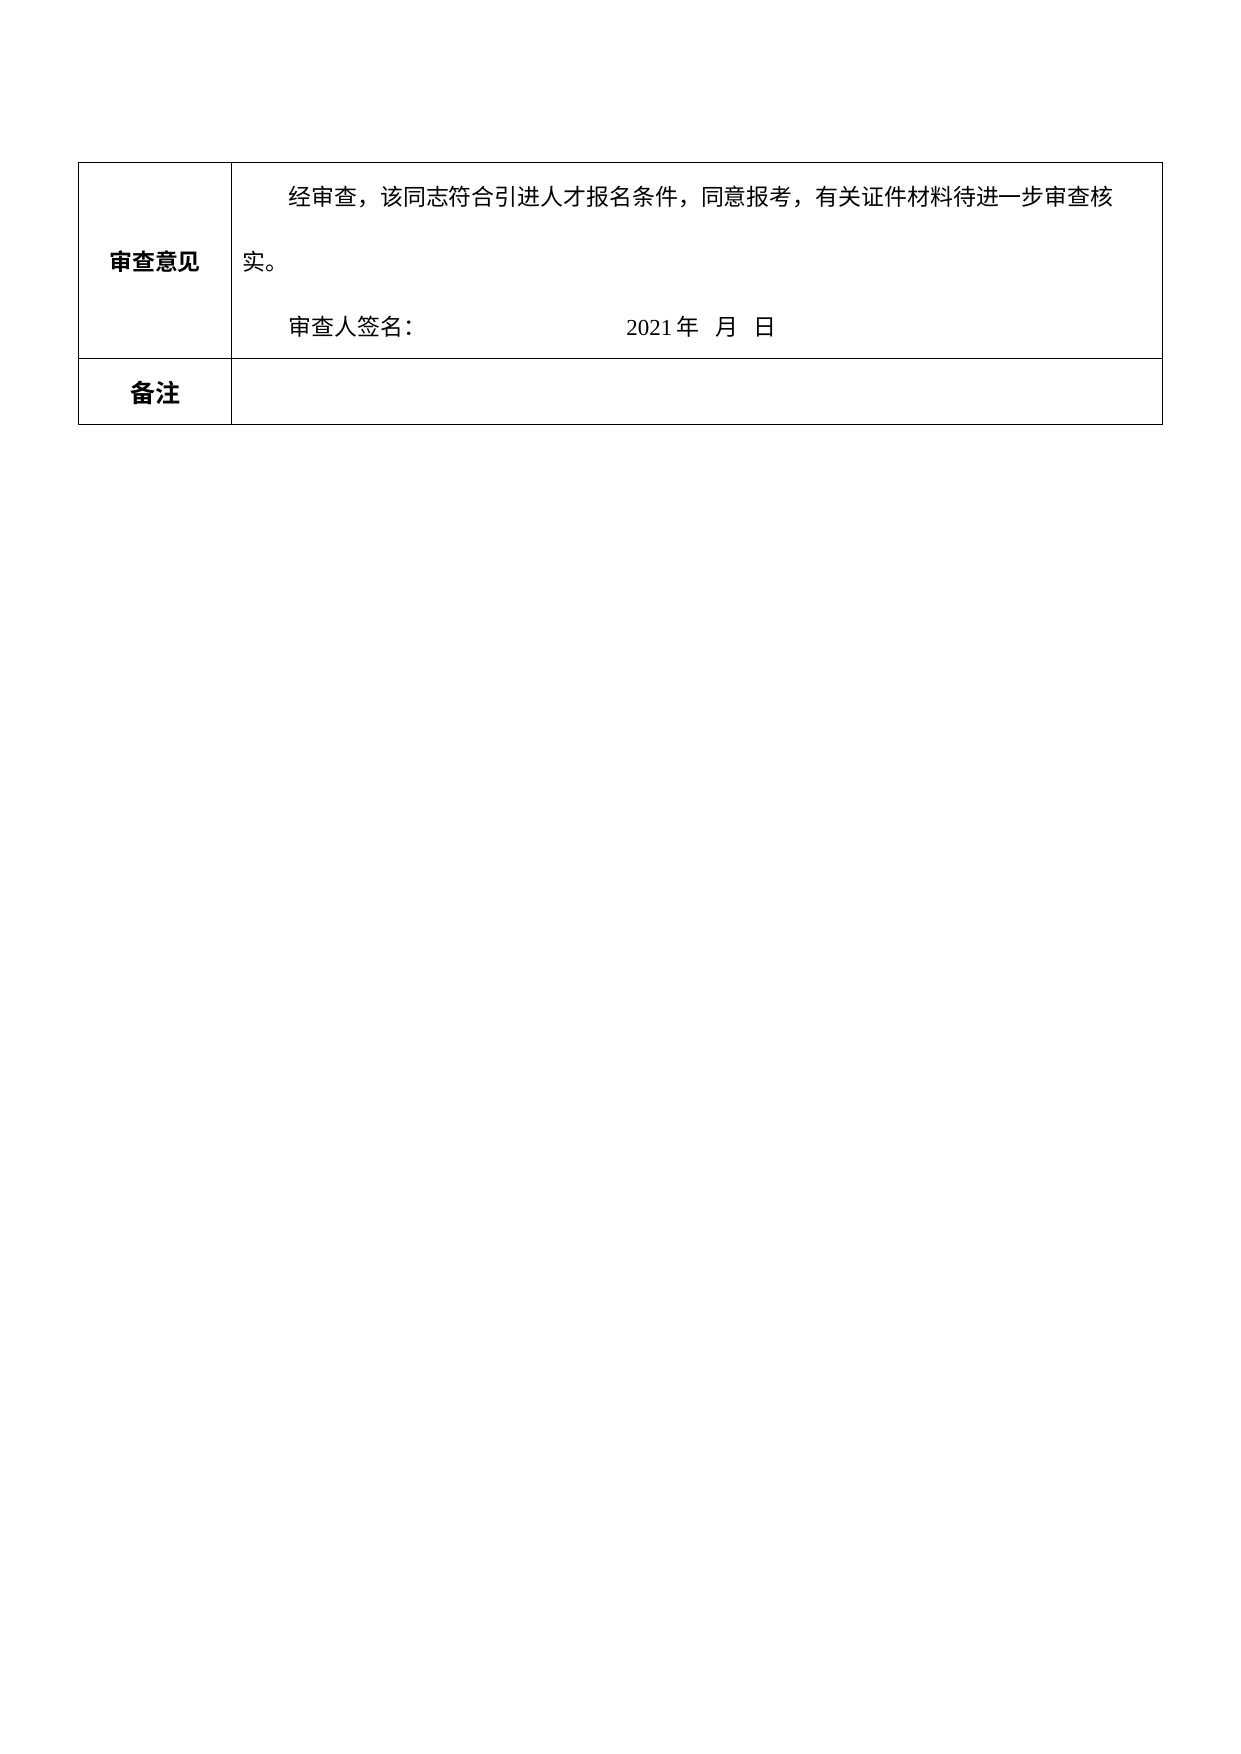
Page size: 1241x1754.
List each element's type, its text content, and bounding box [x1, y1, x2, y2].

table_cell 经审查，该同志符合引进人才报名条件，同意报考，有关证件材料待进一步审查核实。 审查人签名： 2021年 月 日 [232, 163, 1162, 358]
table_cell 审查意见 [79, 163, 231, 358]
table_cell 备注 [79, 359, 231, 424]
table_cell [232, 359, 1162, 424]
